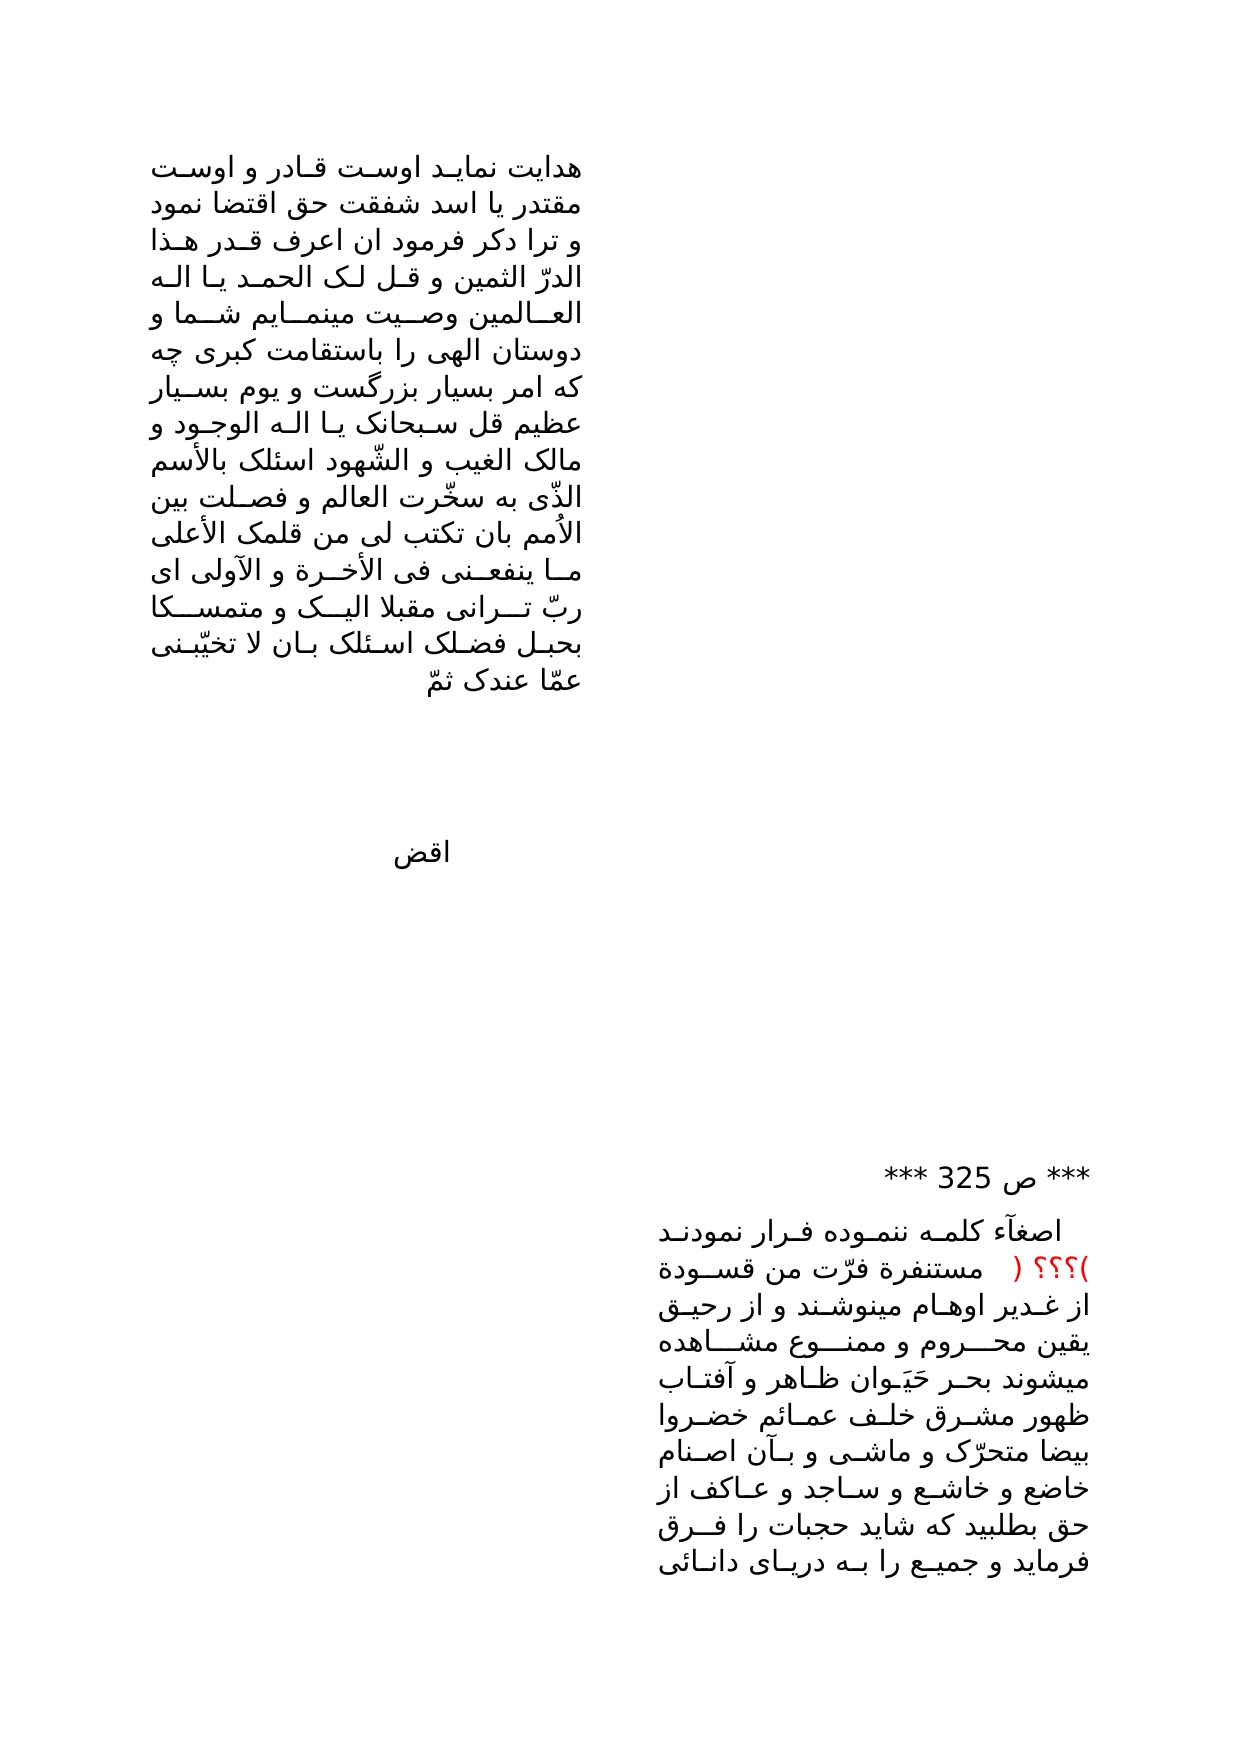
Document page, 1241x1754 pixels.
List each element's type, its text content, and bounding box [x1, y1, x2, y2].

text اقض [150, 836, 583, 869]
text اصغآء کلمه ننموده فرار نمودند )؟؟؟ ( مستنفرة فرّت من قسودة از غدیر اوهام مینوشند و از رحیق یقین محروم و ممنوع مشاهده میشوند بحر حَیَوان ظاهر و آفتاب ظهور مشرق خلف عمائم خضروا بیضا متحرّک و ماشی و بآن اصنام خاضع و خاشع و ساجد و عاکف از حق بطلبید که شاید حجبات را فرق فرماید و جمیع را به دریای دانائی هدایت نماید اوست قادر و اوست مقتدر یا اسد شفقت حق اقتضا نمود و ترا دکر فرمود ان اعرف قدر هذا الدرّ الثمین و قل لک الحمد یا اله العالمین وصیت مینمایم شما و دوستان الهی را باستقامت کبری چه که امر بسیار بزرگست و یوم بسیار عظیم قل سبحانک یا اله الوجود و مالک الغیب و الشّهود اسئلک بالأسم الذّی به سخّرت العالم و فصلت بین الاُمم بان تکتب لی من قلمک الأعلی ما ینفعنی فی الأخرة و الآولی ای ربّ ترانی مقبلا الیک و متمسکا بحبل فضلک اسئلک بان لا تخیّبنی عمّا عندک ثمّ [658, 1214, 1090, 1578]
text اصغآء کلمه ننموده فرار نمودند )؟؟؟ ( مستنفرة فرّت من قسودة از غدیر اوهام مینوشند و از رحیق یقین محروم و ممنوع مشاهده میشوند بحر حَیَوان ظاهر و آفتاب ظهور مشرق خلف عمائم خضروا بیضا متحرّک و ماشی و بآن اصنام خاضع و خاشع و ساجد و عاکف از حق بطلبید که شاید حجبات را فرق فرماید و جمیع را به دریای دانائی هدایت نماید اوست قادر و اوست مقتدر یا اسد شفقت حق اقتضا نمود و ترا دکر فرمود ان اعرف قدر هذا الدرّ الثمین و قل لک الحمد یا اله العالمین وصیت مینمایم شما و دوستان الهی را باستقامت کبری چه که امر بسیار بزرگست و یوم بسیار عظیم قل سبحانک یا اله الوجود و مالک الغیب و الشّهود اسئلک بالأسم الذّی به سخّرت العالم و فصلت بین الاُمم بان تکتب لی من قلمک الأعلی ما ینفعنی فی الأخرة و الآولی ای ربّ ترانی مقبلا الیک و متمسکا بحبل فضلک اسئلک بان لا تخیّبنی عمّا عندک ثمّ [150, 150, 583, 697]
text *** ص 325 *** [658, 1161, 1090, 1195]
